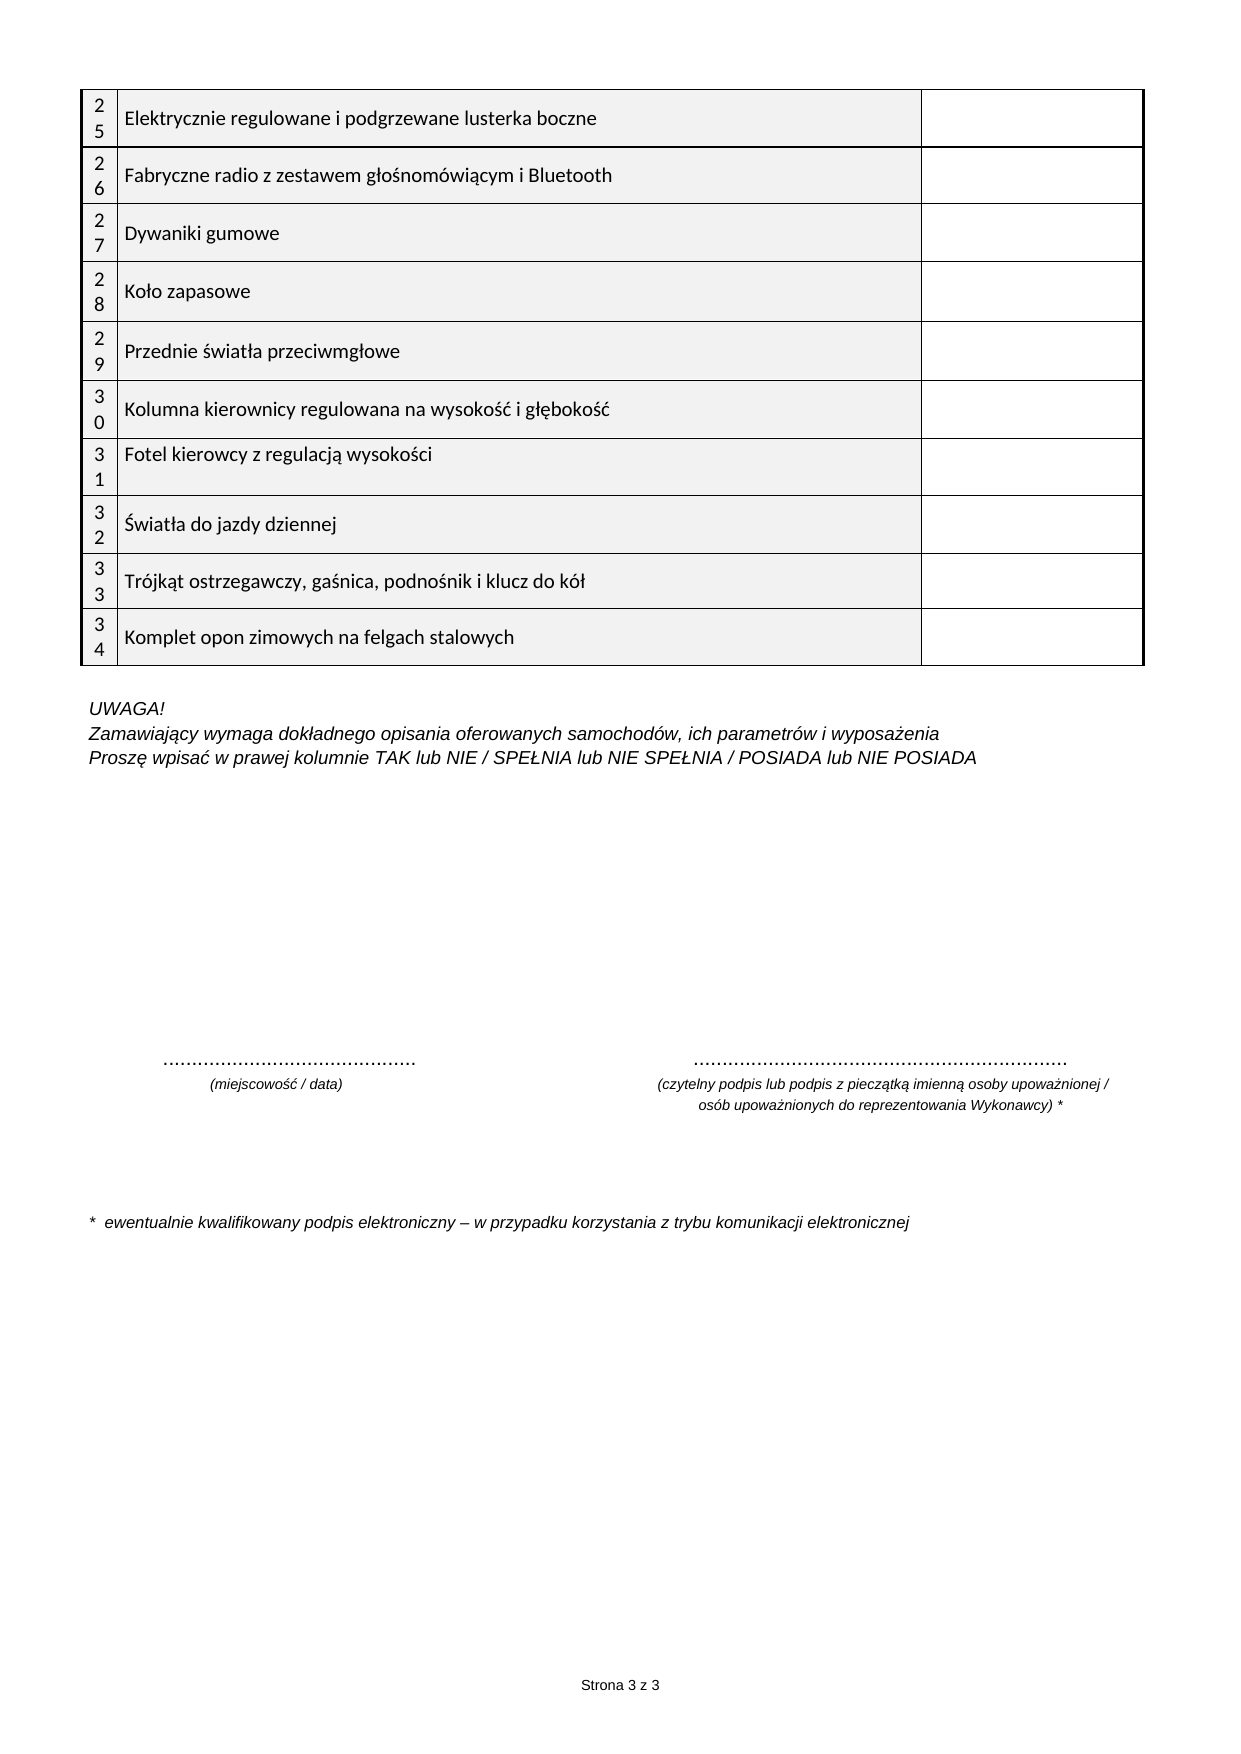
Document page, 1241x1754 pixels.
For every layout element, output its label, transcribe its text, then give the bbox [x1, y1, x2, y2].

text osób upoważnionych do reprezentowania Wykonawcy) * [89, 1097, 1152, 1114]
table_cell Przednie światła przeciwmgłowe [118, 322, 921, 379]
table_cell [922, 554, 1142, 608]
table_cell 28 [83, 262, 117, 321]
table_cell Komplet opon zimowych na felgach stalowych [118, 609, 921, 665]
table_cell [922, 204, 1142, 261]
table_cell 31 [83, 439, 117, 495]
text (miejscowość / data) (czytelny podpis lub podpis z pieczątką imienną osoby upoważnionej / [89, 1076, 1152, 1093]
table_cell Trójkąt ostrzegawczy, gaśnica, podnośnik i klucz do kół [118, 554, 921, 608]
table_cell 27 [83, 204, 117, 261]
text Proszę wpisać w prawej kolumnie TAK lub NIE / SPEŁNIA lub NIE SPEŁNIA / POSIADA lub NIE POSIADA [89, 747, 1152, 769]
table_cell 30 [83, 381, 117, 437]
table_cell [922, 148, 1142, 203]
table_cell 29 [83, 322, 117, 379]
table_cell [922, 381, 1142, 437]
table_cell Koło zapasowe [118, 262, 921, 321]
text UWAGA! [89, 697, 1152, 719]
table_cell [922, 262, 1142, 321]
table_cell 32 [83, 496, 117, 553]
table_cell [922, 90, 1142, 146]
table_cell 34 [83, 609, 117, 665]
table_cell 33 [83, 554, 117, 608]
table_cell Światła do jazdy dziennej [118, 496, 921, 553]
table_cell [922, 322, 1142, 379]
text Zamawiający wymaga dokładnego opisania oferowanych samochodów, ich parametrów i wyposażenia [89, 722, 1152, 744]
table_cell [922, 496, 1142, 553]
table_cell Kolumna kierownicy regulowana na wysokość i głębokość [118, 381, 921, 437]
table_cell Elektrycznie regulowane i podgrzewane lusterka boczne [118, 90, 921, 146]
table_cell [922, 609, 1142, 665]
table_cell 26 [83, 148, 117, 203]
text ............................................ ................................................................. [89, 1046, 1152, 1070]
table_cell [922, 439, 1142, 495]
table_cell Fabryczne radio z zestawem głośnomówiącym i Bluetooth [118, 148, 921, 203]
table_cell Dywaniki gumowe [118, 204, 921, 261]
table_cell 25 [83, 90, 117, 146]
text * ewentualnie kwalifikowany podpis elektroniczny – w przypadku korzystania z trybu komunikacji elektronicznej [89, 1212, 1152, 1232]
table_cell Fotel kierowcy z regulacją wysokości [118, 439, 921, 495]
